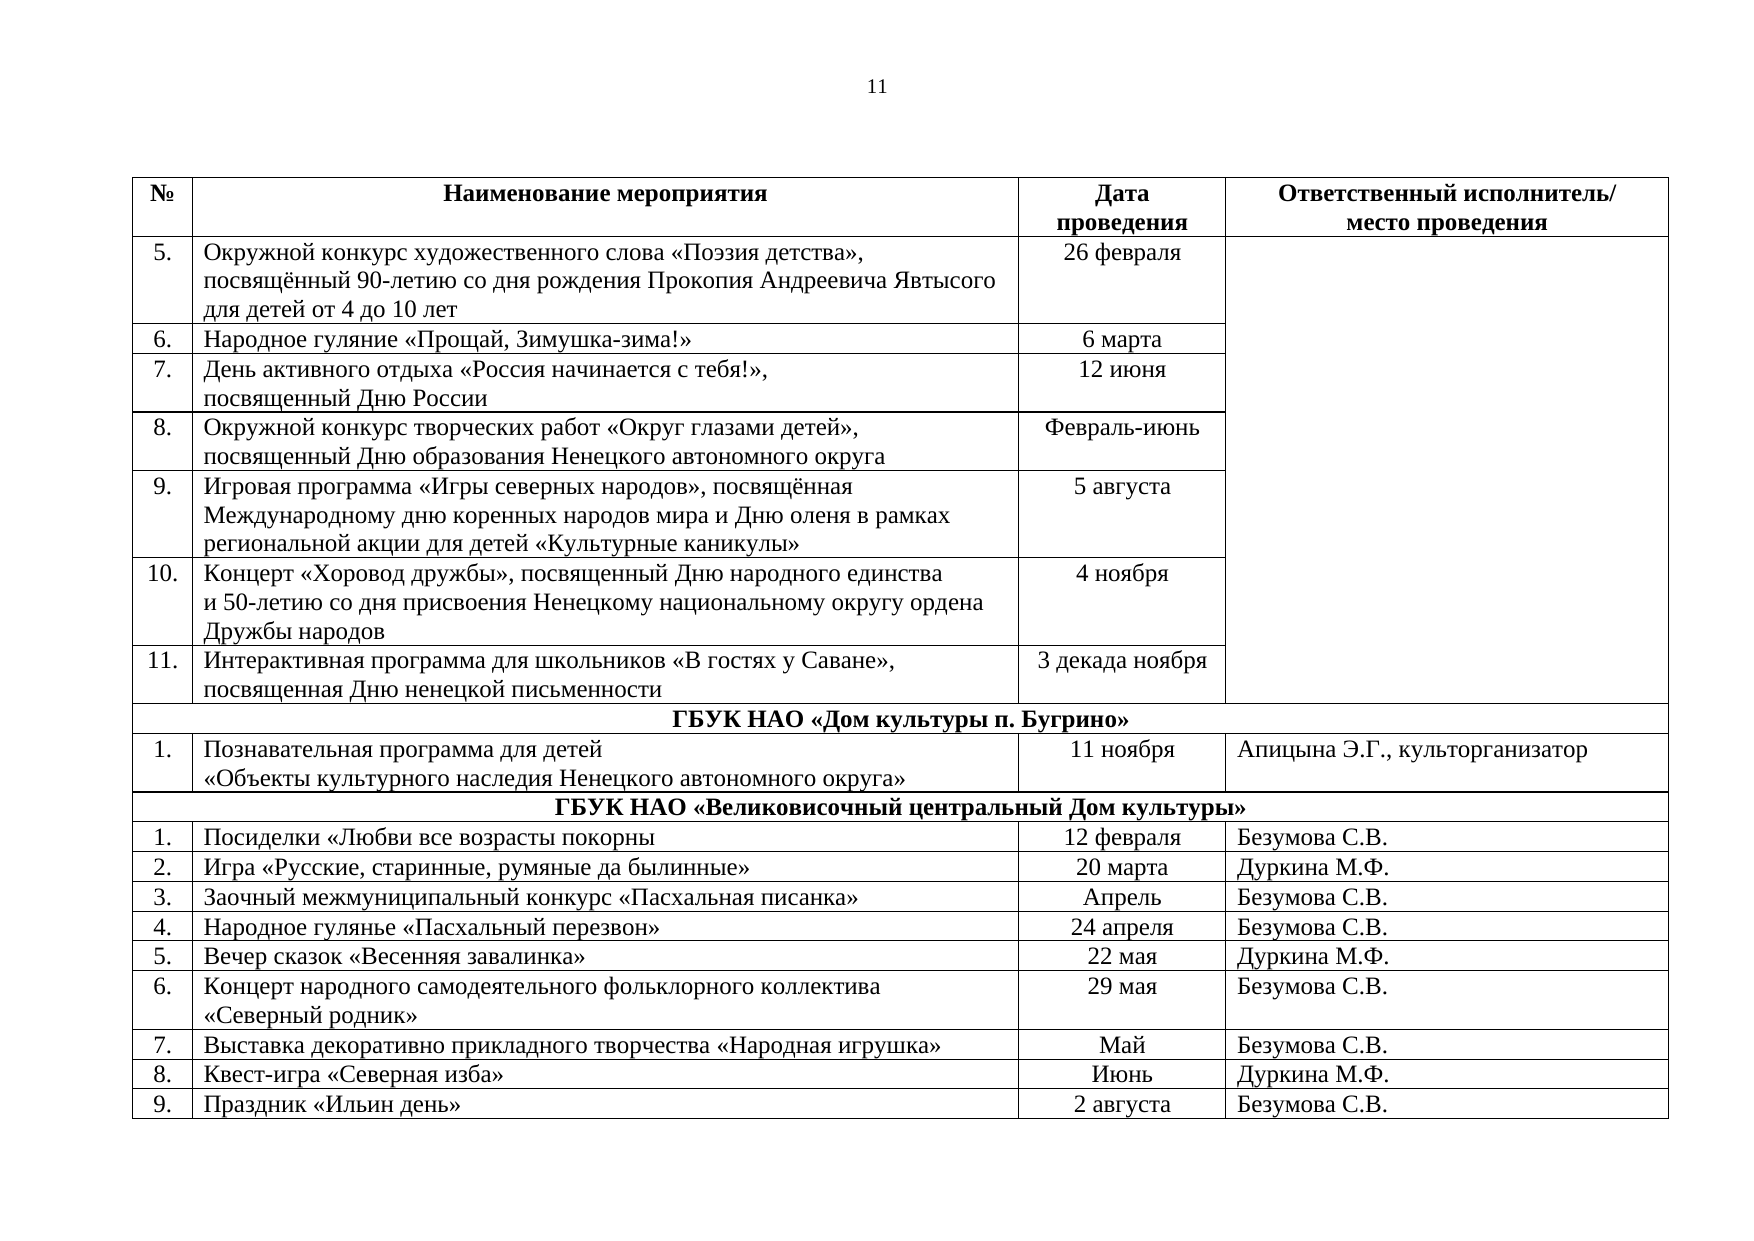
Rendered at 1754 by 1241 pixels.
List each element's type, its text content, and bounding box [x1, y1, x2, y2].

table_cell 12 февраля [1019, 822, 1225, 851]
table_cell Безумова С.В. [1226, 882, 1668, 911]
table_cell Безумова С.В. [1226, 971, 1668, 1029]
table_cell 5. [133, 237, 192, 323]
table_cell Познавательная программа для детей «Объекты культурного наследия Ненецкого автономного округа» [193, 734, 1018, 791]
table_cell Окружной конкурс художественного слова «Поэзия детства», посвящённый 90-летию со дня рождения Прокопия Андреевича Явтысого для детей от 4 до 10 лет [193, 237, 1018, 323]
table_cell Концерт «Хоровод дружбы», посвященный Дню народного единства и 50-летию со дня присвоения Ненецкому национальному округу ордена Дружбы народов [193, 558, 1018, 644]
table_cell Май [1019, 1030, 1225, 1058]
table_cell Концерт народного самодеятельного фольклорного коллектива «Северный родник» [193, 971, 1018, 1029]
table_cell ГБУК НАО «Дом культуры п. Бугрино» [133, 704, 1668, 733]
table_cell Безумова С.В. [1226, 1030, 1668, 1058]
table_cell 6 марта [1019, 324, 1225, 353]
table_cell Безумова С.В. [1226, 1089, 1668, 1118]
table_cell 24 апреля [1019, 912, 1225, 940]
table_cell 20 марта [1019, 852, 1225, 881]
table_cell 3 декада ноября [1019, 646, 1225, 703]
table_header Наименование мероприятия [193, 178, 1018, 236]
table_cell Безумова С.В. [1226, 822, 1668, 851]
table_cell 7. [133, 1030, 192, 1058]
table_cell 3. [133, 882, 192, 911]
table_cell 5 августа [1019, 471, 1225, 557]
table_cell 11 ноября [1019, 734, 1225, 791]
table_header № [133, 178, 192, 236]
table_cell 4. [133, 912, 192, 940]
table_cell 6. [133, 324, 192, 353]
table_cell Дуркина М.Ф. [1226, 852, 1668, 881]
table_cell Праздник «Ильин день» [193, 1089, 1018, 1118]
table_cell Народное гуляние «Прощай, Зимушка-зима!» [193, 324, 1018, 353]
table_header Дата проведения [1019, 178, 1225, 236]
table_cell Вечер сказок «Весенняя завалинка» [193, 941, 1018, 970]
table_cell 11. [133, 646, 192, 703]
table_cell ГБУК НАО «Великовисочный центральный Дом культуры» [133, 793, 1668, 821]
table_cell Выставка декоративно прикладного творчества «Народная игрушка» [193, 1030, 1018, 1058]
table_cell Игра «Русские, старинные, румяные да былинные» [193, 852, 1018, 881]
table_cell 2. [133, 852, 192, 881]
table_cell 1. [133, 734, 192, 791]
table_cell Окружной конкурс творческих работ «Округ глазами детей», посвященный Дню образования Ненецкого автономного округа [193, 413, 1018, 470]
table_cell Игровая программа «Игры северных народов», посвящённая Международному дню коренных народов мира и Дню оленя в рамках региональной акции для детей «Культурные каникулы» [193, 471, 1018, 557]
table_cell Дуркина М.Ф. [1226, 941, 1668, 970]
table_cell Квест-игра «Северная изба» [193, 1060, 1018, 1088]
table_cell 7. [133, 354, 192, 411]
table_cell Апицына Э.Г., культорганизатор [1226, 734, 1668, 791]
table_cell Февраль-июнь [1019, 413, 1225, 470]
table_cell 8. [133, 1060, 192, 1088]
table_cell Заочный межмуниципальный конкурс «Пасхальная писанка» [193, 882, 1018, 911]
table_cell Апрель [1019, 882, 1225, 911]
table_cell Посиделки «Любви все возрасты покорны [193, 822, 1018, 851]
table_cell 4 ноября [1019, 558, 1225, 644]
table_cell 9. [133, 471, 192, 557]
table_cell 1. [133, 822, 192, 851]
table_cell Дуркина М.Ф. [1226, 1060, 1668, 1088]
table_header Ответственный исполнитель/ место проведения [1226, 178, 1668, 236]
table_cell 8. [133, 413, 192, 470]
table_cell Безумова С.В. [1226, 912, 1668, 940]
table_cell Народное гулянье «Пасхальный перезвон» [193, 912, 1018, 940]
table_cell Интерактивная программа для школьников «В гостях у Саване», посвященная Дню ненецкой письменности [193, 646, 1018, 703]
table_cell 9. [133, 1089, 192, 1118]
table_cell Июнь [1019, 1060, 1225, 1088]
table_cell 5. [133, 941, 192, 970]
table_cell 22 мая [1019, 941, 1225, 970]
table_cell 29 мая [1019, 971, 1225, 1029]
table_cell День активного отдыха «Россия начинается с тебя!», посвященный Дню России [193, 354, 1018, 411]
table_cell 26 февраля [1019, 237, 1225, 323]
table_cell 10. [133, 558, 192, 644]
table_cell 6. [133, 971, 192, 1029]
table_cell 2 августа [1019, 1089, 1225, 1118]
table_cell 12 июня [1019, 354, 1225, 411]
